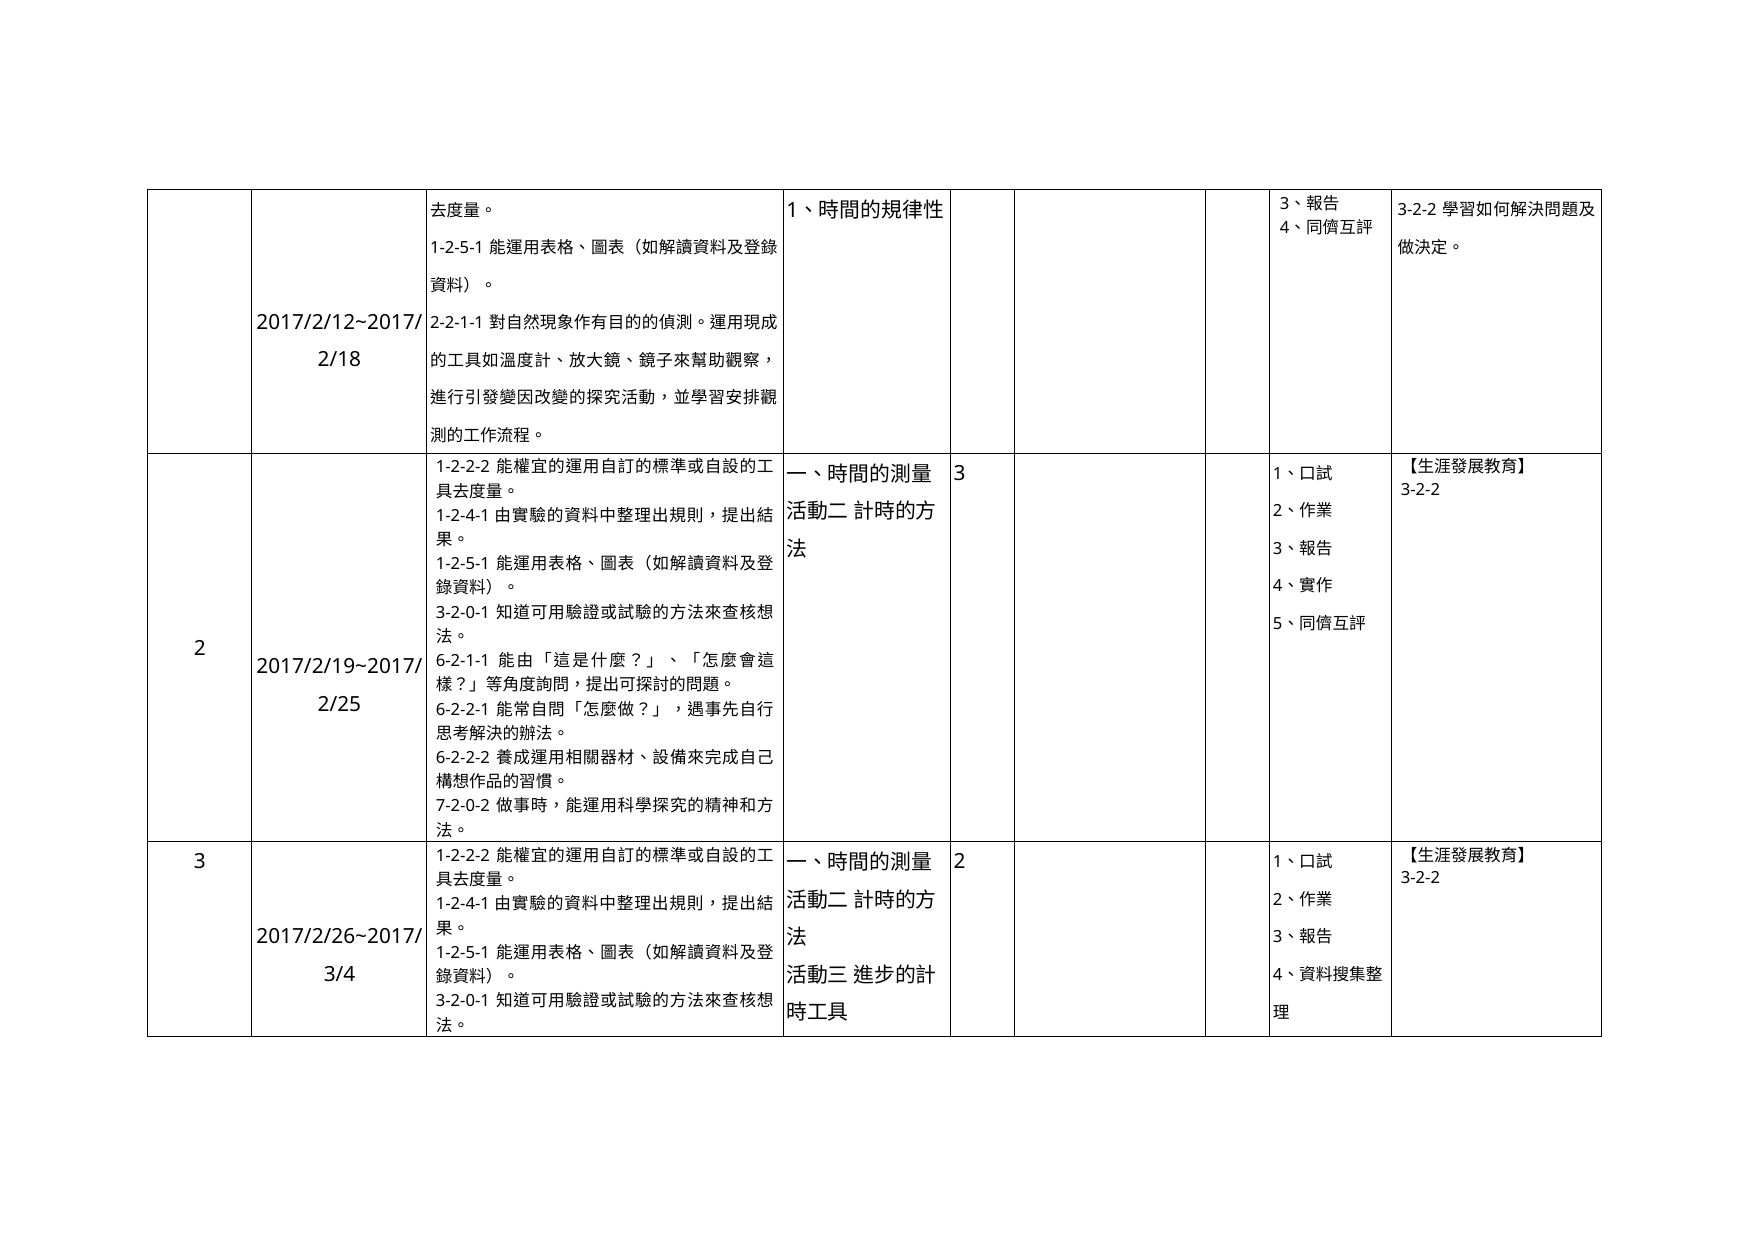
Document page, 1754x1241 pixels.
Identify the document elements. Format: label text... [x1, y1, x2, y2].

table_cell 一、時間的測量 活動二 計時的方法 [784, 454, 950, 841]
table_cell 1 [148, 190, 251, 452]
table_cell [427, 190, 783, 452]
table_cell 【生涯發展教育】 3-2-2 [1392, 454, 1601, 841]
table_cell [1015, 190, 1205, 452]
table_cell [1015, 842, 1205, 1036]
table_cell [427, 842, 783, 1036]
table_cell [1015, 454, 1205, 841]
table_cell 2 [951, 842, 1014, 1036]
table_cell 1-2-2-2 能權宜的運用自訂的標準或自設的工具去度量。 1-2-4-1由實驗的資料中整理出規則，提出結果。 1-2-5-1 能運用表格、圖表（如解讀資料及登錄資料）。 3-2-0-1 知道可用驗證或試驗的方法來查核想法。 6-2-1-1 能由「這是什麼？」、「怎麼會這樣？」等角度詢問，提出可探討的問題。 6-2-2-1 能常自問「怎麼做？」，遇事先自行思考解決的辦法。 6-2-2-2 養成運用相關器材、設備來完成自己構想作品的習慣。 7-2-0-2 做事時，能運用科學探究的精神和方法。 [427, 454, 783, 841]
table_cell [1206, 842, 1269, 1036]
table_cell 2 [148, 454, 251, 841]
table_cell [1270, 842, 1391, 1036]
table_cell 2017/2/19~2017/2/25 [252, 454, 426, 841]
table_cell 1、口試 2、作業 3、報告 4、實作 5、同儕互評 [1270, 454, 1391, 841]
table_cell 3 [951, 454, 1014, 841]
table_cell 【生涯發展教育】 3-2-2 [1392, 842, 1601, 1036]
table_cell 2017/2/26~2017/3/4 [252, 842, 426, 1036]
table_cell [1270, 190, 1391, 452]
table_cell [1206, 454, 1269, 841]
table_cell 3 [951, 190, 1014, 452]
table_cell 2017/2/12~2017/2/18 [252, 190, 426, 452]
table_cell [784, 842, 950, 1036]
table_cell 3 [148, 842, 251, 1036]
table_cell [1206, 190, 1269, 452]
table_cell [1392, 190, 1601, 452]
table_cell 一、時間的測量 1、時間的規律性 [784, 190, 950, 452]
